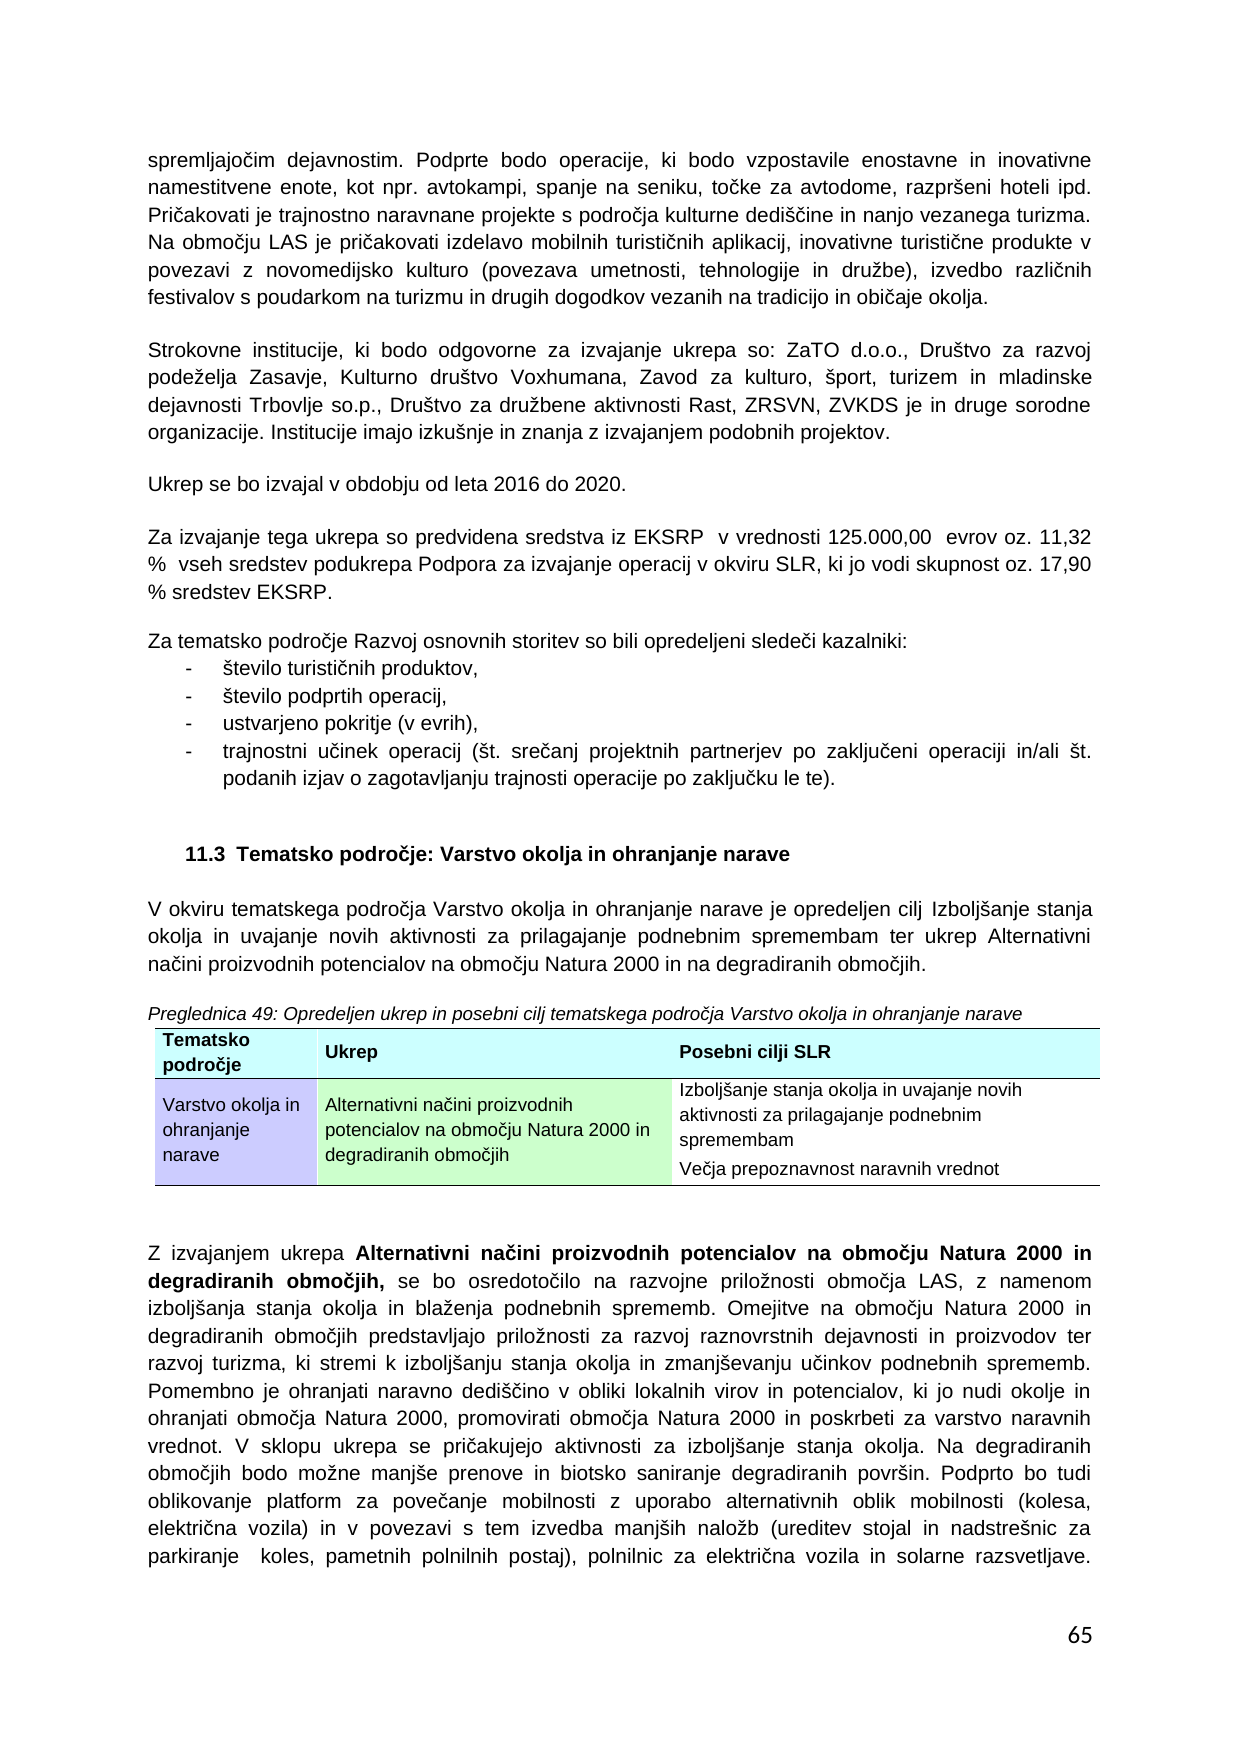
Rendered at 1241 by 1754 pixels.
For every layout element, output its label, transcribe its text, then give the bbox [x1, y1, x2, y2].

text Strokovne institucije, ki bodo odgovorne za izvajanje ukrepa so: ZaTO d.o.o., Društvo za razvoj podeželja Zasavje, Kulturno društvo Voxhumana, Zavod za kulturo, šport, turizem in mladinske dejavnosti Trbovlje so.p., Društvo za družbene aktivnosti Rast, ZRSVN, ZVKDS je in druge sorodne organizacije. Institucije imajo izkušnje in znanja z izvajanjem podobnih projektov. [148, 337, 1093, 393]
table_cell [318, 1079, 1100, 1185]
text Za tematsko področje Razvoj osnovnih storitev so bili opredeljeni sledeči kazalniki: [148, 628, 1093, 652]
list število turističnih produktov, [185, 656, 1093, 680]
list trajnostni učinek operacij (št. srečanj projektnih partnerjev po zaključeni operaciji in/ali št. podanih izjav o zagotavljanju trajnosti operacije po zaključku le te). [185, 738, 1093, 790]
list ustvarjeno pokritje (v evrih), [185, 711, 1093, 735]
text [148, 148, 1093, 309]
text Preglednica 49: Opredeljen ukrep in posebni cilj tematskega področja Varstvo okolja in ohranjanje narave [148, 1003, 1093, 1024]
text Ukrep se bo izvajal v obdobju od leta 2016 do 2020. [148, 472, 1093, 496]
list število podprtih operacij, [185, 683, 1093, 707]
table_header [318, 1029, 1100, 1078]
subtitle Tematsko področje: Varstvo okolja in ohranjanje narave [185, 841, 1093, 865]
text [148, 1241, 1093, 1567]
text Za izvajanje tega ukrepa so predvidena sredstva iz EKSRP v vrednosti 125.000,00 evrov oz. 11,32 % vseh sredstev podukrepa Podpora za izvajanje operacij v okviru SLR, ki jo vodi skupnost oz. 17,90 % sredstev EKSRP. [148, 524, 1093, 603]
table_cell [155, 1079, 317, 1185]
text V okviru tematskega področja Varstvo okolja in ohranjanje narave je opredeljen cilj Izboljšanje stanja okolja in uvajanje novih aktivnosti za prilagajanje podnebnim spremembam ter ukrep Alternativni načini proizvodnih potencialov na območju Natura 2000 in na degradiranih območjih. [148, 896, 1093, 975]
text Strokovne institucije, ki bodo odgovorne za izvajanje ukrepa so: ZaTO d.o.o., Društvo za razvoj podeželja Zasavje, Kulturno društvo Voxhumana, Zavod za kulturo, šport, turizem in mladinske dejavnosti Trbovlje so.p., Društvo za družbene aktivnosti Rast, ZRSVN, ZVKDS je in druge sorodne organizacije. Institucije imajo izkušnje in znanja z izvajanjem podobnih projektov. [148, 416, 1093, 444]
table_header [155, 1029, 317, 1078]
